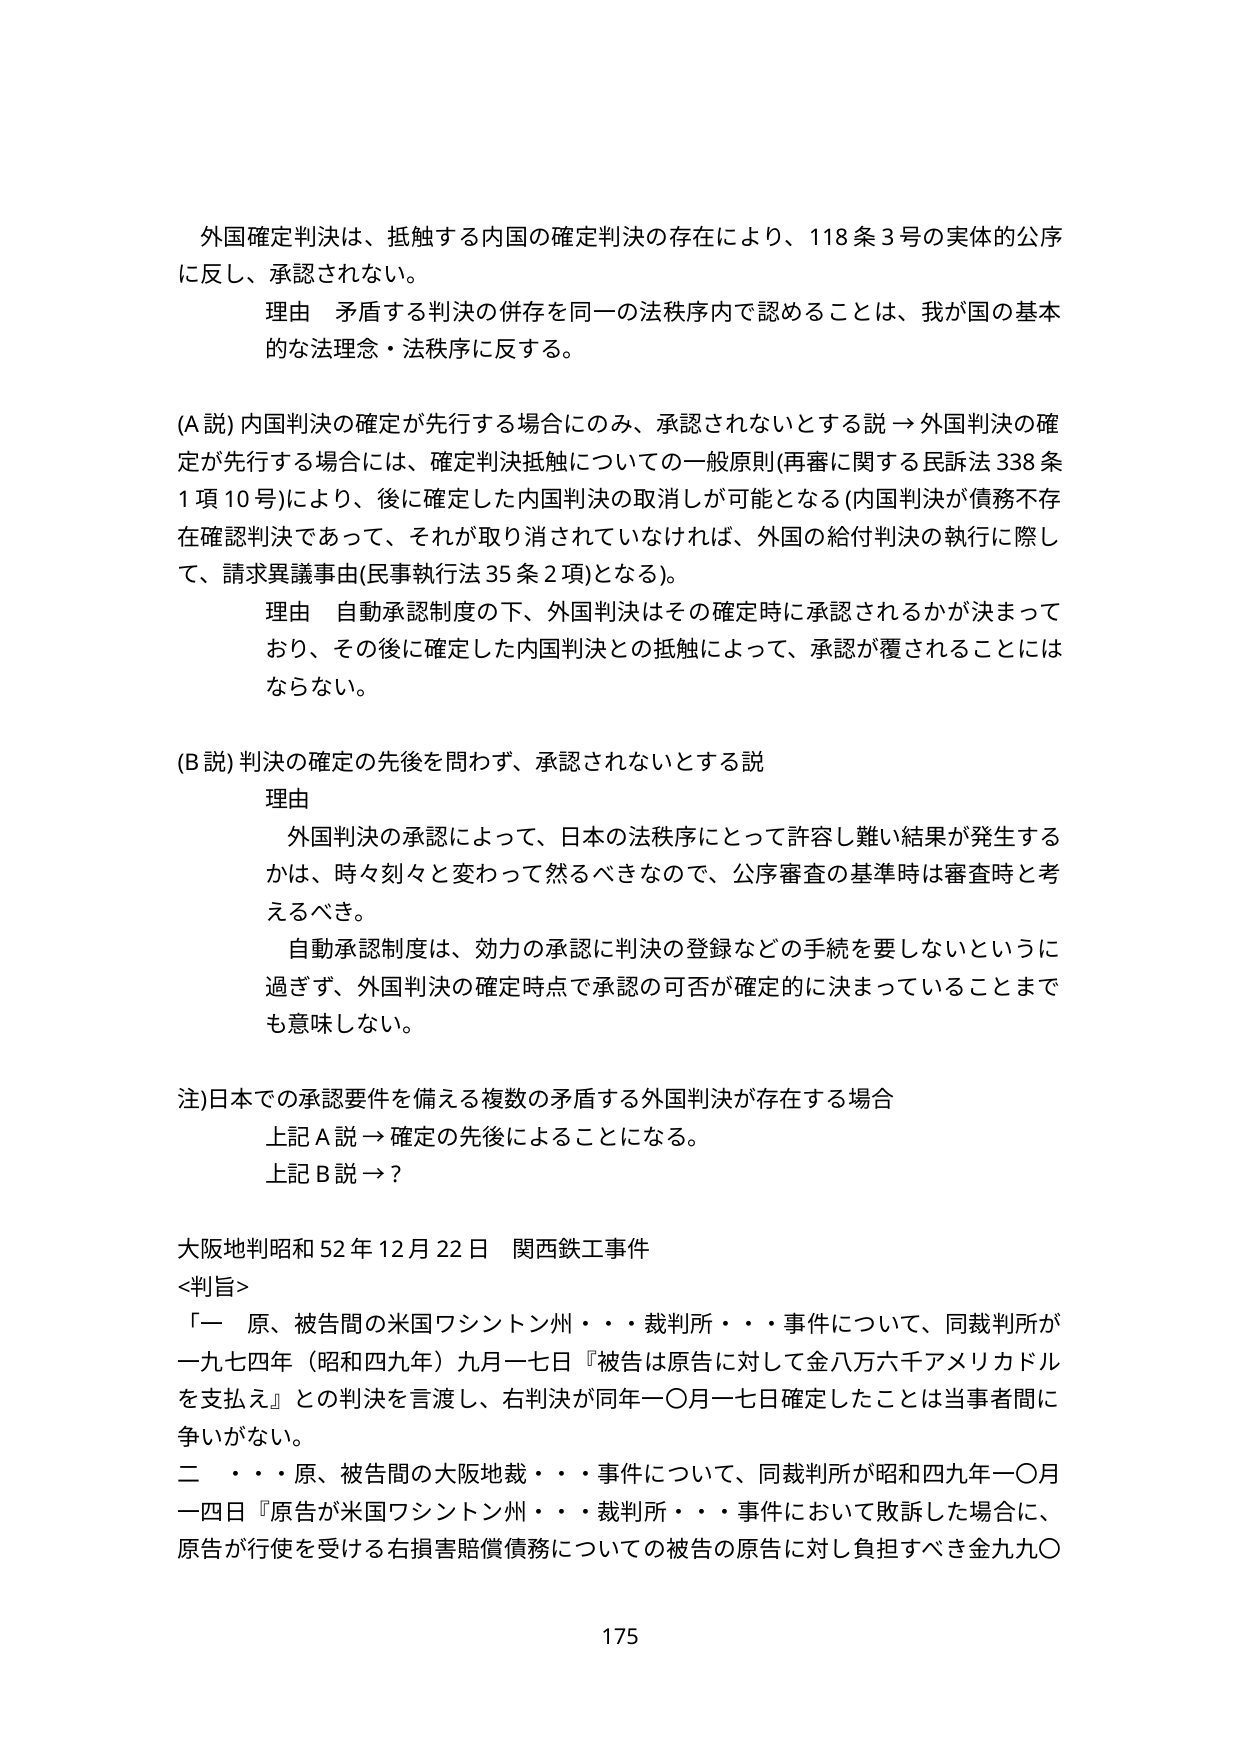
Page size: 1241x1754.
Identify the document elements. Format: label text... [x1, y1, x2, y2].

text 自動承認制度は、効力の承認に判決の登録などの手続を要しないというに過ぎず、外国判決の確定時点で承認の可否が確定的に決まっていることまでも意味しない。 [265, 929, 1063, 1042]
text 注)日本での承認要件を備える複数の矛盾する外国判決が存在する場合 [177, 1079, 1063, 1117]
text 上記B説 → ? [265, 1154, 1063, 1192]
text 大阪地判昭和52年12月22日 関西鉄工事件 [177, 1229, 1063, 1267]
text 理由 自動承認制度の下、外国判決はその確定時に承認されるかが決まっており、その後に確定した内国判決との抵触によって、承認が覆されることにはならない。 [265, 592, 1063, 704]
text 上記A説 → 確定の先後によることになる。 [265, 1117, 1063, 1154]
text 理由 矛盾する判決の併存を同一の法秩序内で認めることは、我が国の基本的な法理念・法秩序に反する。 [265, 292, 1063, 367]
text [177, 1454, 1063, 1567]
text <判旨> [177, 1267, 1063, 1304]
text 「一 原、被告間の米国ワシントン州・・・裁判所・・・事件について、同裁判所が一九七四年（昭和四九年）九月一七日『被告は原告に対して金八万六千アメリカドルを支払え』との判決を言渡し、右判決が同年一〇月一七日確定したことは当事者間に争いがない。 [177, 1304, 1063, 1454]
text 外国判決の承認によって、日本の法秩序にとって許容し難い結果が発生するかは、時々刻々と変わって然るべきなので、公序審査の基準時は審査時と考えるべき。 [265, 817, 1063, 929]
text 外国確定判決は、抵触する内国の確定判決の存在により、118条3号の実体的公序に反し、承認されない。 [177, 217, 1063, 292]
text (B説) 判決の確定の先後を問わず、承認されないとする説 [177, 742, 1063, 779]
text (A説) 内国判決の確定が先行する場合にのみ、承認されないとする説 → 外国判決の確定が先行する場合には、確定判決抵触についての一般原則(再審に関する民訴法338条1項10号)により、後に確定した内国判決の取消しが可能となる(内国判決が債務不存在確認判決であって、それが取り消されていなければ、外国の給付判決の執行に際して、請求異議事由(民事執行法35条2項)となる)。 [177, 404, 1063, 592]
text 理由 [177, 779, 1063, 817]
